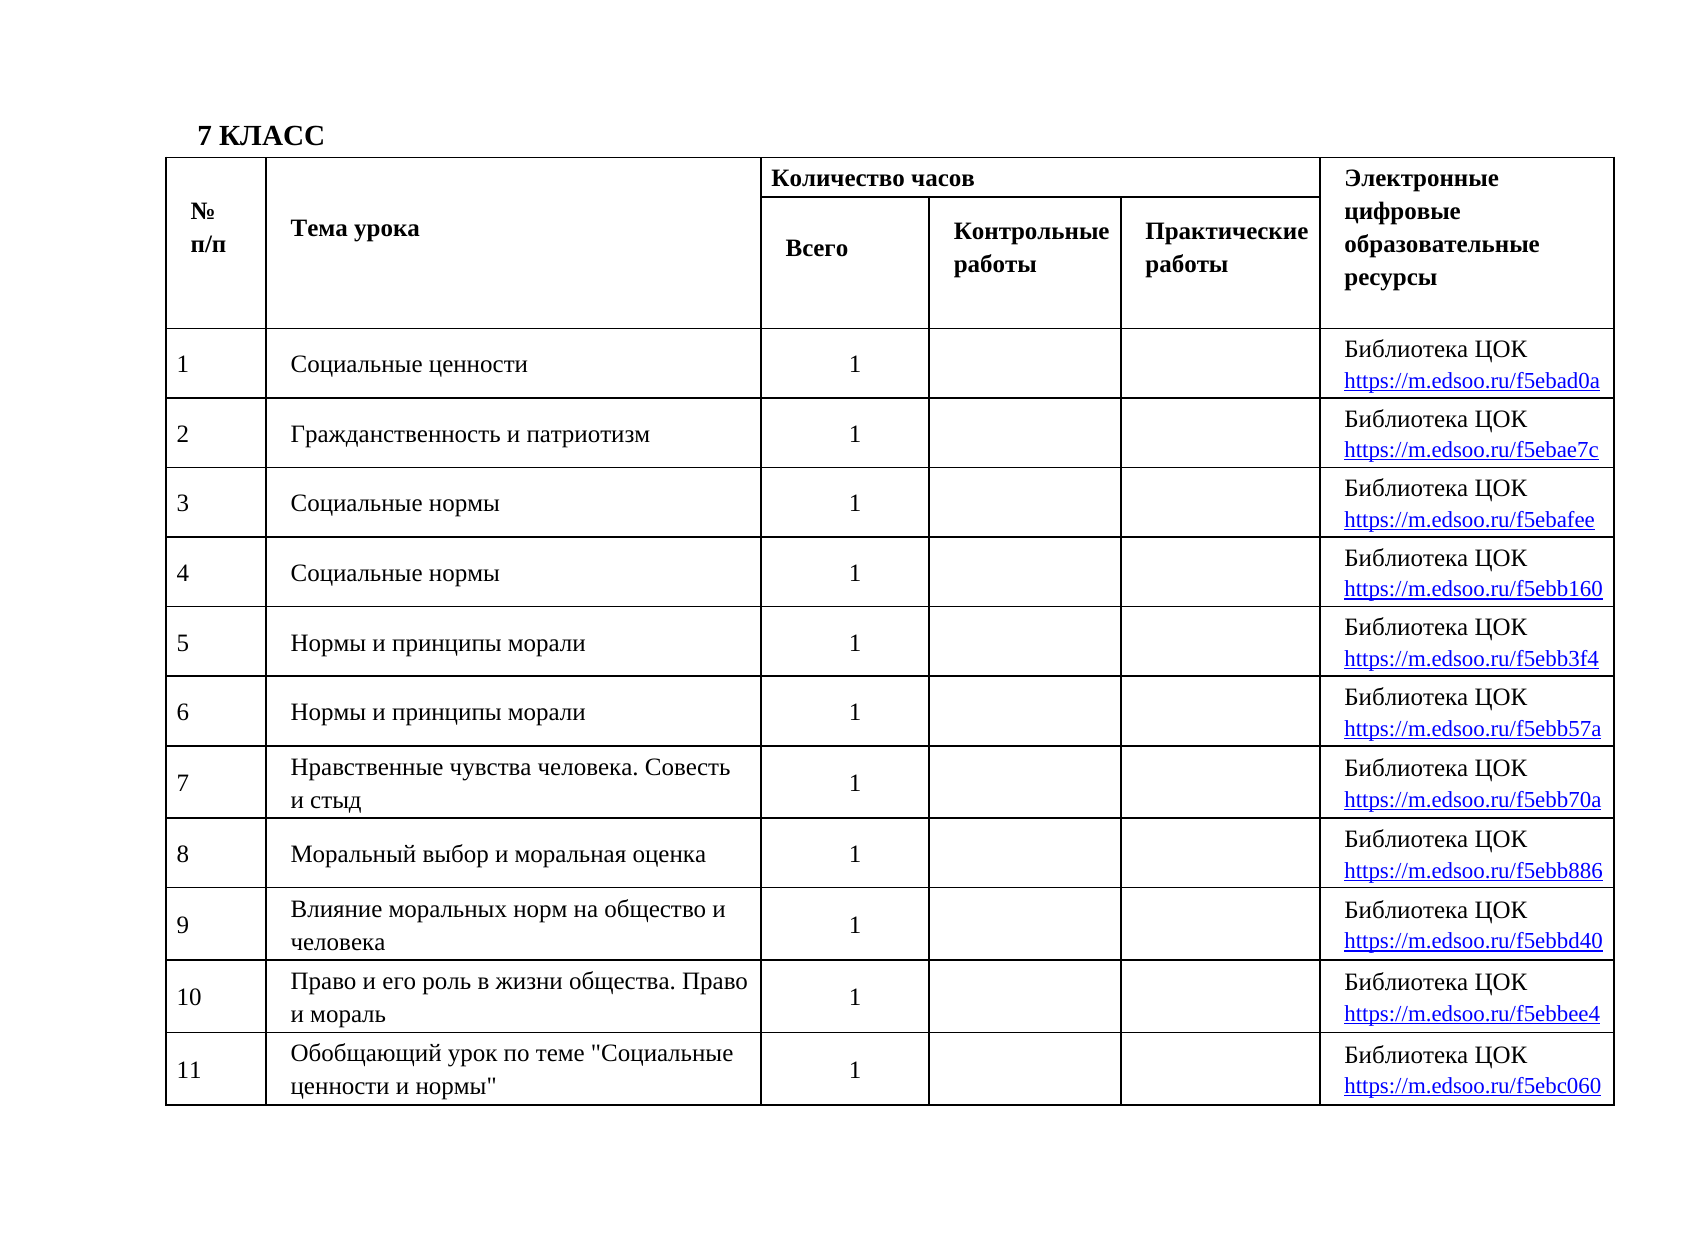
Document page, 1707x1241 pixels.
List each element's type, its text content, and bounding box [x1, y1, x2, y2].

table_cell 6 [167, 677, 265, 745]
table_cell Влияние моральных норм на общество и человека [267, 888, 760, 959]
table_cell Социальные ценности [267, 329, 760, 397]
table_cell [1122, 1033, 1319, 1104]
table_cell [930, 961, 1120, 1032]
table_header № п/п [167, 158, 265, 327]
table_cell 8 [167, 819, 265, 887]
table_header Тема урока [267, 158, 760, 327]
table_cell Библиотека ЦОК https://m.edsoo.ru/f5ebc060 [1321, 1033, 1613, 1104]
table_cell [1122, 961, 1319, 1032]
table_cell 11 [167, 1033, 265, 1104]
table_cell Нравственные чувства человека. Совесть и стыд [267, 747, 760, 817]
table_cell [930, 1033, 1120, 1104]
table_cell 10 [167, 961, 265, 1032]
table_cell 1 [762, 1033, 928, 1104]
table_cell Нормы и принципы морали [267, 677, 760, 745]
table_cell 1 [762, 819, 928, 887]
table_cell 9 [167, 888, 265, 959]
table_cell Библиотека ЦОК https://m.edsoo.ru/f5ebbd40 [1321, 888, 1613, 959]
table_cell Библиотека ЦОК https://m.edsoo.ru/f5ebb886 [1321, 819, 1613, 887]
table_cell Нормы и принципы морали [267, 607, 760, 675]
table_cell [930, 538, 1120, 606]
text 7 КЛАСС [190, 118, 1618, 152]
table_cell 4 [167, 538, 265, 606]
table_cell Библиотека ЦОК https://m.edsoo.ru/f5ebb3f4 [1321, 607, 1613, 675]
table_cell Контрольные работы [930, 198, 1120, 327]
table_header Количество часов [762, 158, 1319, 196]
table_cell [930, 399, 1120, 467]
table_cell Библиотека ЦОК https://m.edsoo.ru/f5ebb70a [1321, 747, 1613, 817]
table_cell [1122, 819, 1319, 887]
table_cell 1 [762, 677, 928, 745]
table_cell [1122, 399, 1319, 467]
table_cell [1122, 607, 1319, 675]
table_cell [1122, 888, 1319, 959]
table_cell Право и его роль в жизни общества. Право и мораль [267, 961, 760, 1032]
table_cell 1 [762, 888, 928, 959]
table_cell 1 [762, 747, 928, 817]
table_cell [930, 747, 1120, 817]
table_cell [1122, 747, 1319, 817]
table_cell Библиотека ЦОК https://m.edsoo.ru/f5ebad0a [1321, 329, 1613, 397]
table_cell [1122, 538, 1319, 606]
table_cell [930, 329, 1120, 397]
table_cell [930, 677, 1120, 745]
table_cell 1 [762, 961, 928, 1032]
table_cell Библиотека ЦОК https://m.edsoo.ru/f5ebae7c [1321, 399, 1613, 467]
table_cell [930, 607, 1120, 675]
table_cell 1 [762, 399, 928, 467]
table_cell [1122, 468, 1319, 536]
table_cell Моральный выбор и моральная оценка [267, 819, 760, 887]
table_cell Библиотека ЦОК https://m.edsoo.ru/f5ebb160 [1321, 538, 1613, 606]
table_cell 1 [762, 607, 928, 675]
table_cell [1122, 329, 1319, 397]
table_cell 3 [167, 468, 265, 536]
table_header Электронные цифровые образовательные ресурсы [1321, 158, 1613, 327]
table_cell [930, 888, 1120, 959]
table_cell Библиотека ЦОК https://m.edsoo.ru/f5ebbee4 [1321, 961, 1613, 1032]
table_cell 1 [167, 329, 265, 397]
table_cell 1 [762, 538, 928, 606]
table_cell 7 [167, 747, 265, 817]
table_cell Социальные нормы [267, 538, 760, 606]
table_cell 5 [167, 607, 265, 675]
table_cell [930, 819, 1120, 887]
table_cell [1122, 677, 1319, 745]
table_cell 1 [762, 468, 928, 536]
table_cell Библиотека ЦОК https://m.edsoo.ru/f5ebafee [1321, 468, 1613, 536]
table_cell Гражданственность и патриотизм [267, 399, 760, 467]
table_cell Обобщающий урок по теме "Социальные ценности и нормы" [267, 1033, 760, 1104]
table_cell Практические работы [1122, 198, 1319, 327]
table_cell [930, 468, 1120, 536]
table_cell 1 [762, 329, 928, 397]
table_cell Социальные нормы [267, 468, 760, 536]
table_cell Всего [762, 198, 928, 327]
table_cell Библиотека ЦОК https://m.edsoo.ru/f5ebb57a [1321, 677, 1613, 745]
table_cell 2 [167, 399, 265, 467]
